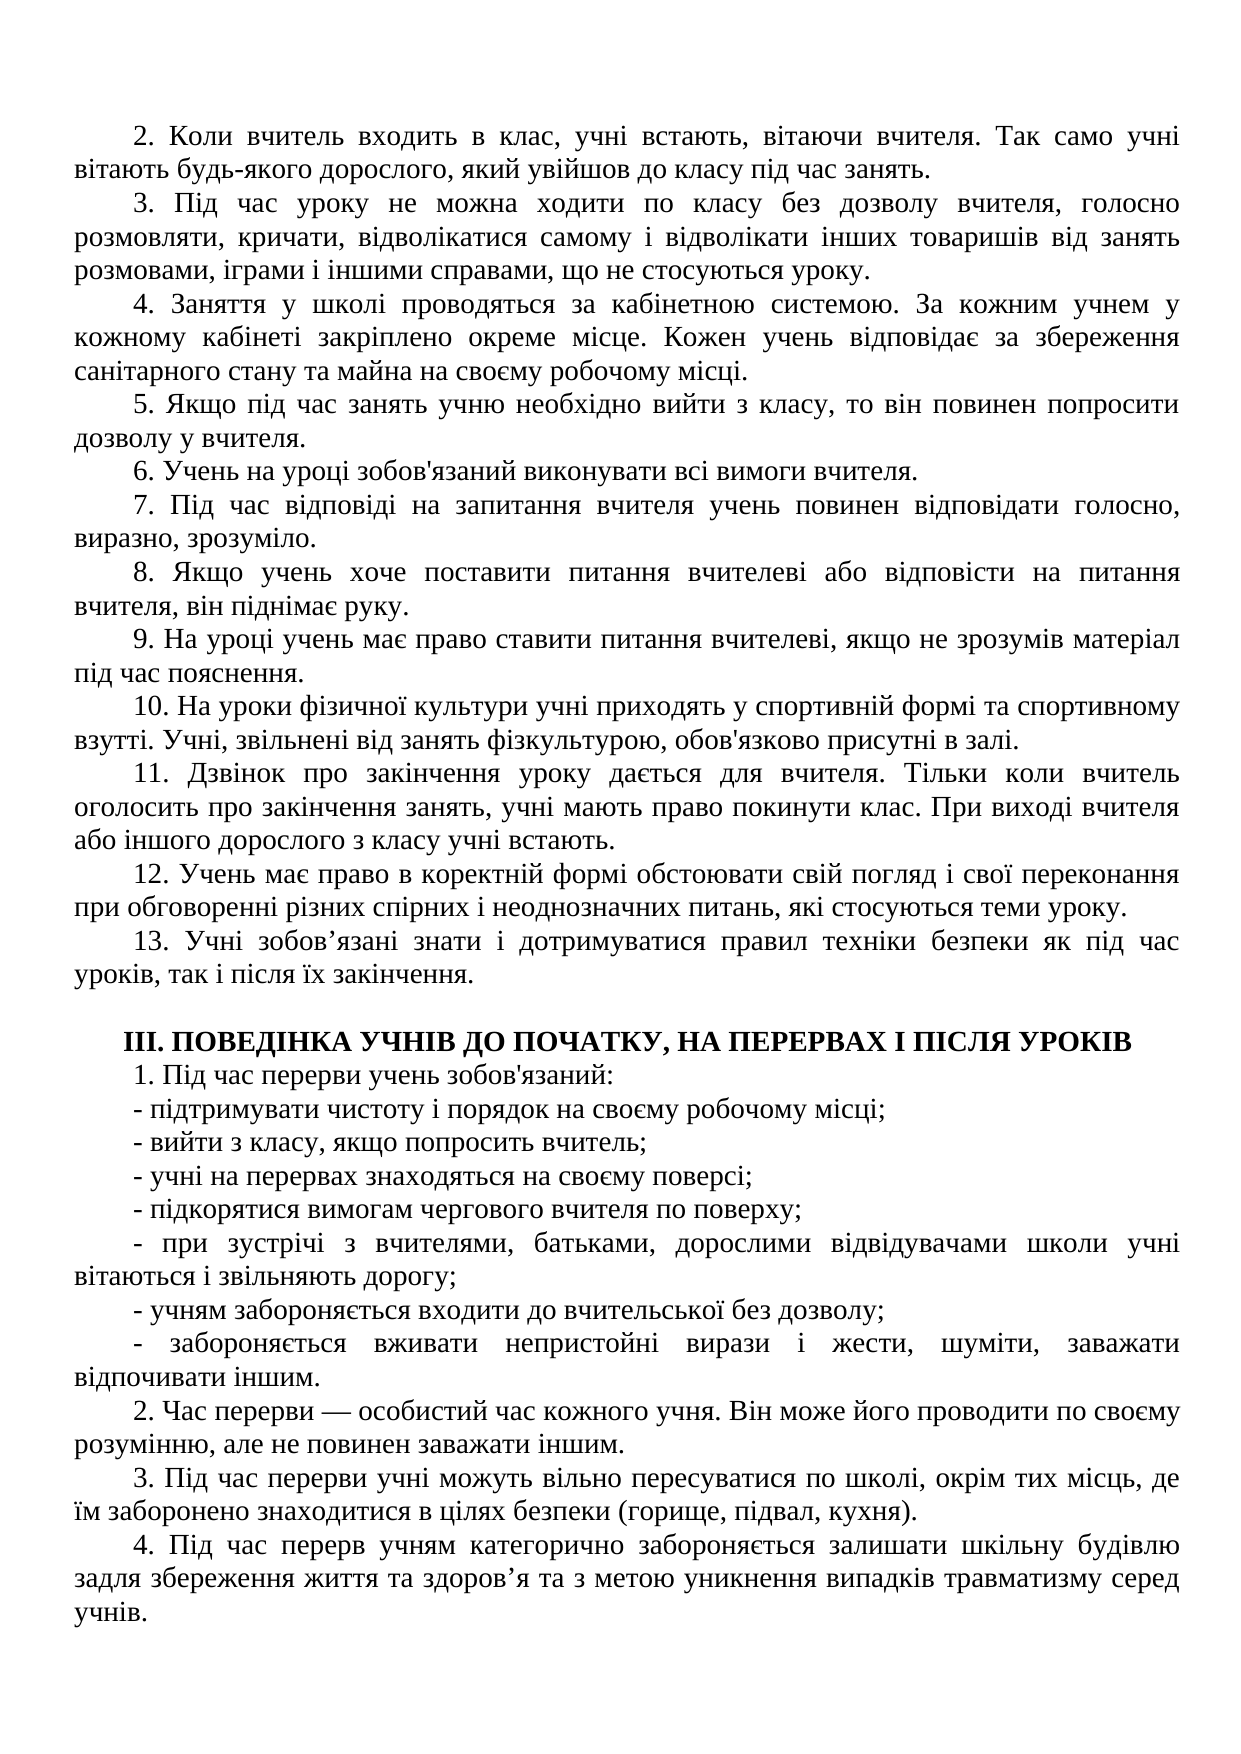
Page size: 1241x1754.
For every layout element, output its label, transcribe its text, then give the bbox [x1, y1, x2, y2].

text - учні на перервах знаходяться на своєму поверсі; [74, 1158, 1181, 1191]
text 7. Під час відповіді на запитання вчителя учень повинен відповідати голосно, виразно, зрозуміло. [74, 487, 1181, 554]
text 9. На уроці учень має право ставити питання вчителеві, якщо не зрозумів матеріал під час пояснення. [74, 621, 1181, 688]
text 13. Учні зобов’язані знати і дотримуватися правил техніки безпеки як під час уроків, так і після їх закінчення. [74, 923, 1181, 990]
text - при зустрічі з вчителями, батьками, дорослими відвідувачами школи учні вітаються і звільняють дорогу; [74, 1225, 1181, 1292]
text 3. Під час уроку не можна ходити по класу без дозволу вчителя, голосно розмовляти, кричати, відволікатися самому і відволікати інших товаришів від занять розмовами, іграми і іншими справами, що не стосуються уроку. [74, 185, 1181, 286]
text 1. Під час перерви учень зобов'язаний: [74, 1057, 1181, 1091]
text - підтримувати чистоту і порядок на своєму робочому місці; [74, 1091, 1181, 1124]
text 11. Дзвінок про закінчення уроку дається для вчителя. Тільки коли вчитель оголосить про закінчення занять, учні мають право покинути клас. При виході вчителя або іншого дорослого з класу учні встають. [74, 755, 1181, 856]
text - вийти з класу, якщо попросить вчитель; [74, 1124, 1181, 1158]
text 3. Під час перерви учні можуть вільно пересуватися по школі, окрім тих місць, де їм заборонено знаходитися в цілях безпеки (горище, підвал, кухня). [74, 1460, 1181, 1527]
text 10. На уроки фізичної культури учні приходять у спортивній формі та спортивному взутті. Учні, звільнені від занять фізкультурою, обов'язково присутні в залі. [74, 688, 1181, 755]
text 8. Якщо учень хоче поставити питання вчителеві або відповісти на питання вчителя, він піднімає руку. [74, 554, 1181, 621]
text ІІІ. ПОВЕДІНКА УЧНІВ ДО ПОЧАТКУ, НА ПЕРЕРВАХ І ПІСЛЯ УРОКІВ [74, 1024, 1181, 1057]
text 4. Під час перерв учням категорично забороняється залишати шкільну будівлю задля збереження життя та здоров’я та з метою уникнення випадків травматизму серед учнів. [74, 1527, 1181, 1627]
text - підкорятися вимогам чергового вчителя по поверху; [74, 1191, 1181, 1225]
text - учням забороняється входити до вчительської без дозволу; [74, 1292, 1181, 1326]
text 2. Коли вчитель входить в клас, учні встають, вітаючи вчителя. Так само учні вітають будь-якого дорослого, який увійшов до класу під час занять. [74, 118, 1181, 185]
text 4. Заняття у школі проводяться за кабінетною системою. За кожним учнем у кожному кабінеті закріплено окреме місце. Кожен учень відповідає за збереження санітарного стану та майна на своєму робочому місці. [74, 286, 1181, 386]
text 2. Час перерви — особистий час кожного учня. Він може його проводити по своєму розумінню, але не повинен заважати іншим. [74, 1393, 1181, 1460]
text 12. Учень має право в коректній формі обстоювати свій погляд і свої переконання при обговоренні різних спірних і неоднозначних питань, які стосуються теми уроку. [74, 856, 1181, 923]
text 6. Учень на уроці зобов'язаний виконувати всі вимоги вчителя. [74, 453, 1181, 487]
text - забороняється вживати непристойні вирази і жести, шуміти, заважати відпочивати іншим. [74, 1326, 1181, 1393]
text 5. Якщо під час занять учню необхідно вийти з класу, то він повинен попросити дозволу у вчителя. [74, 386, 1181, 453]
